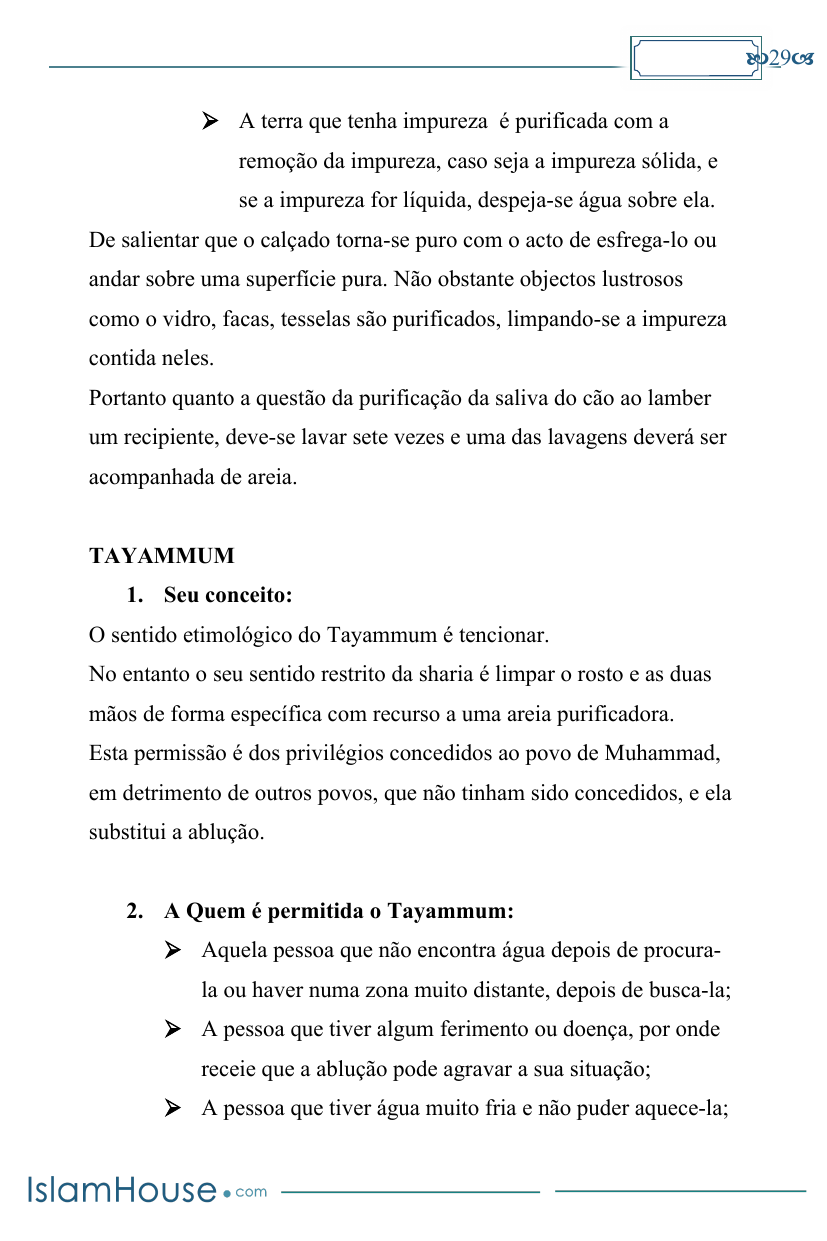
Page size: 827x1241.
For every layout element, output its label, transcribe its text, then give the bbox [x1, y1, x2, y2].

text TAYAMMUM [89, 542, 738, 568]
text No entanto o seu sentido restrito da sharia é limpar o rosto e as duas mãos de forma específica com recurso a uma areia purificadora. [89, 660, 738, 726]
text De salientar que o calçado torna-se puro com o acto de esfrega-lo ou andar sobre uma superfície pura. Não obstante objectos lustrosos como o vidro, facas, tesselas são purificados, limpando-se a impureza contida neles. [89, 226, 738, 371]
list A pessoa que tiver algum ferimento ou doença, por onde receie que a ablução pode agravar a sua situação; [164, 1015, 738, 1081]
list A Quem é permitida o Tayammum: [126, 897, 738, 923]
picture [20, 1171, 541, 1209]
list Seu conceito: [126, 581, 738, 607]
list Aquela pessoa que não encontra água depois de procura-la ou haver numa zona muito distante, depois de busca-la; [164, 936, 738, 1002]
text Portanto quanto a questão da purificação da saliva do cão ao lamber um recipiente, deve-se lavar sete vezes e uma das lavagens deverá ser acompanhada de areia. [89, 384, 738, 489]
text Esta permissão é dos privilégios concedidos ao povo de Muhammad, em detrimento de outros povos, que não tinham sido concedidos, e ela substitui a ablução. [89, 739, 738, 844]
list A pessoa que tiver água muito fria e não puder aquece-la; [164, 1094, 738, 1121]
text O sentido etimológico do Tayammum é tencionar. [89, 621, 738, 647]
picture [548, 1170, 807, 1208]
list A terra que tenha impureza é purificada com a remoção da impureza, caso seja a impureza sólida, e se a impureza for líquida, despeja-se água sobre ela. [201, 107, 738, 213]
